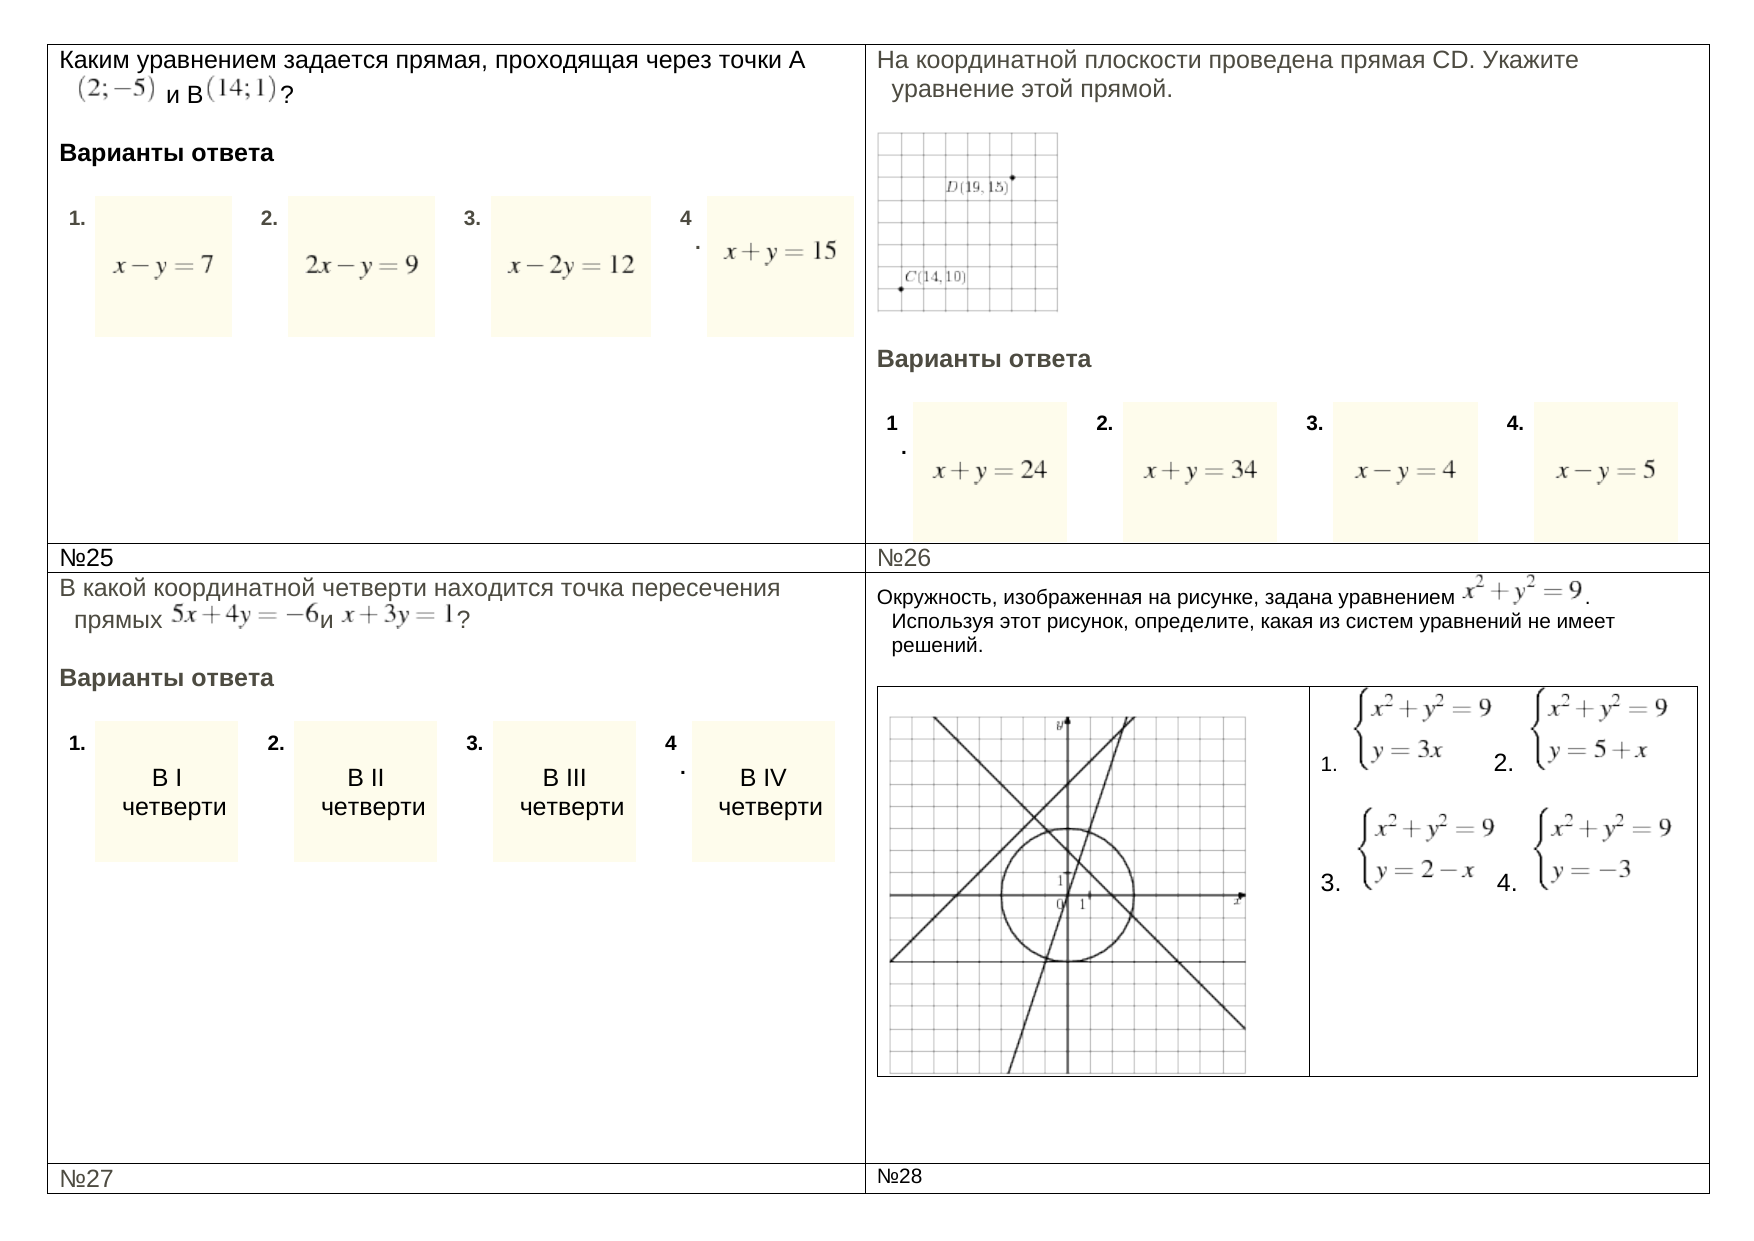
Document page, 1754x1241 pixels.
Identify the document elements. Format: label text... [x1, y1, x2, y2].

table_cell Окружность, изображенная на рисунке, задана уравнением . Используя этот рисунок, определите, какая из систем уравнений не имеет решений. [866, 573, 1709, 1163]
table_cell Каким уравнением задается прямая, проходящая через точки A и B? Варианты ответа [48, 45, 865, 542]
picture [1554, 457, 1658, 485]
table_cell На координатной плоскости проведена прямая CD. Укажите уравнение этой прямой. Варианты ответа [866, 45, 1709, 542]
picture [1142, 457, 1259, 485]
table_cell №25 [48, 544, 865, 572]
picture [1353, 457, 1458, 485]
picture [1521, 686, 1670, 772]
picture [505, 252, 637, 280]
picture [1524, 806, 1673, 892]
table_cell №28 [866, 1164, 1709, 1193]
picture [1348, 806, 1497, 892]
picture [203, 74, 280, 104]
picture [303, 252, 420, 280]
picture [1461, 573, 1585, 605]
picture [722, 238, 839, 266]
picture [876, 132, 1060, 315]
picture [1344, 686, 1494, 772]
picture [888, 716, 1248, 1076]
table_cell В какой координатной четверти находится точка пересечения прямых и ? Варианты ответа [48, 573, 865, 1163]
picture [112, 252, 216, 280]
picture [340, 602, 457, 629]
picture [932, 457, 1048, 485]
picture [73, 74, 159, 104]
picture [169, 602, 320, 629]
